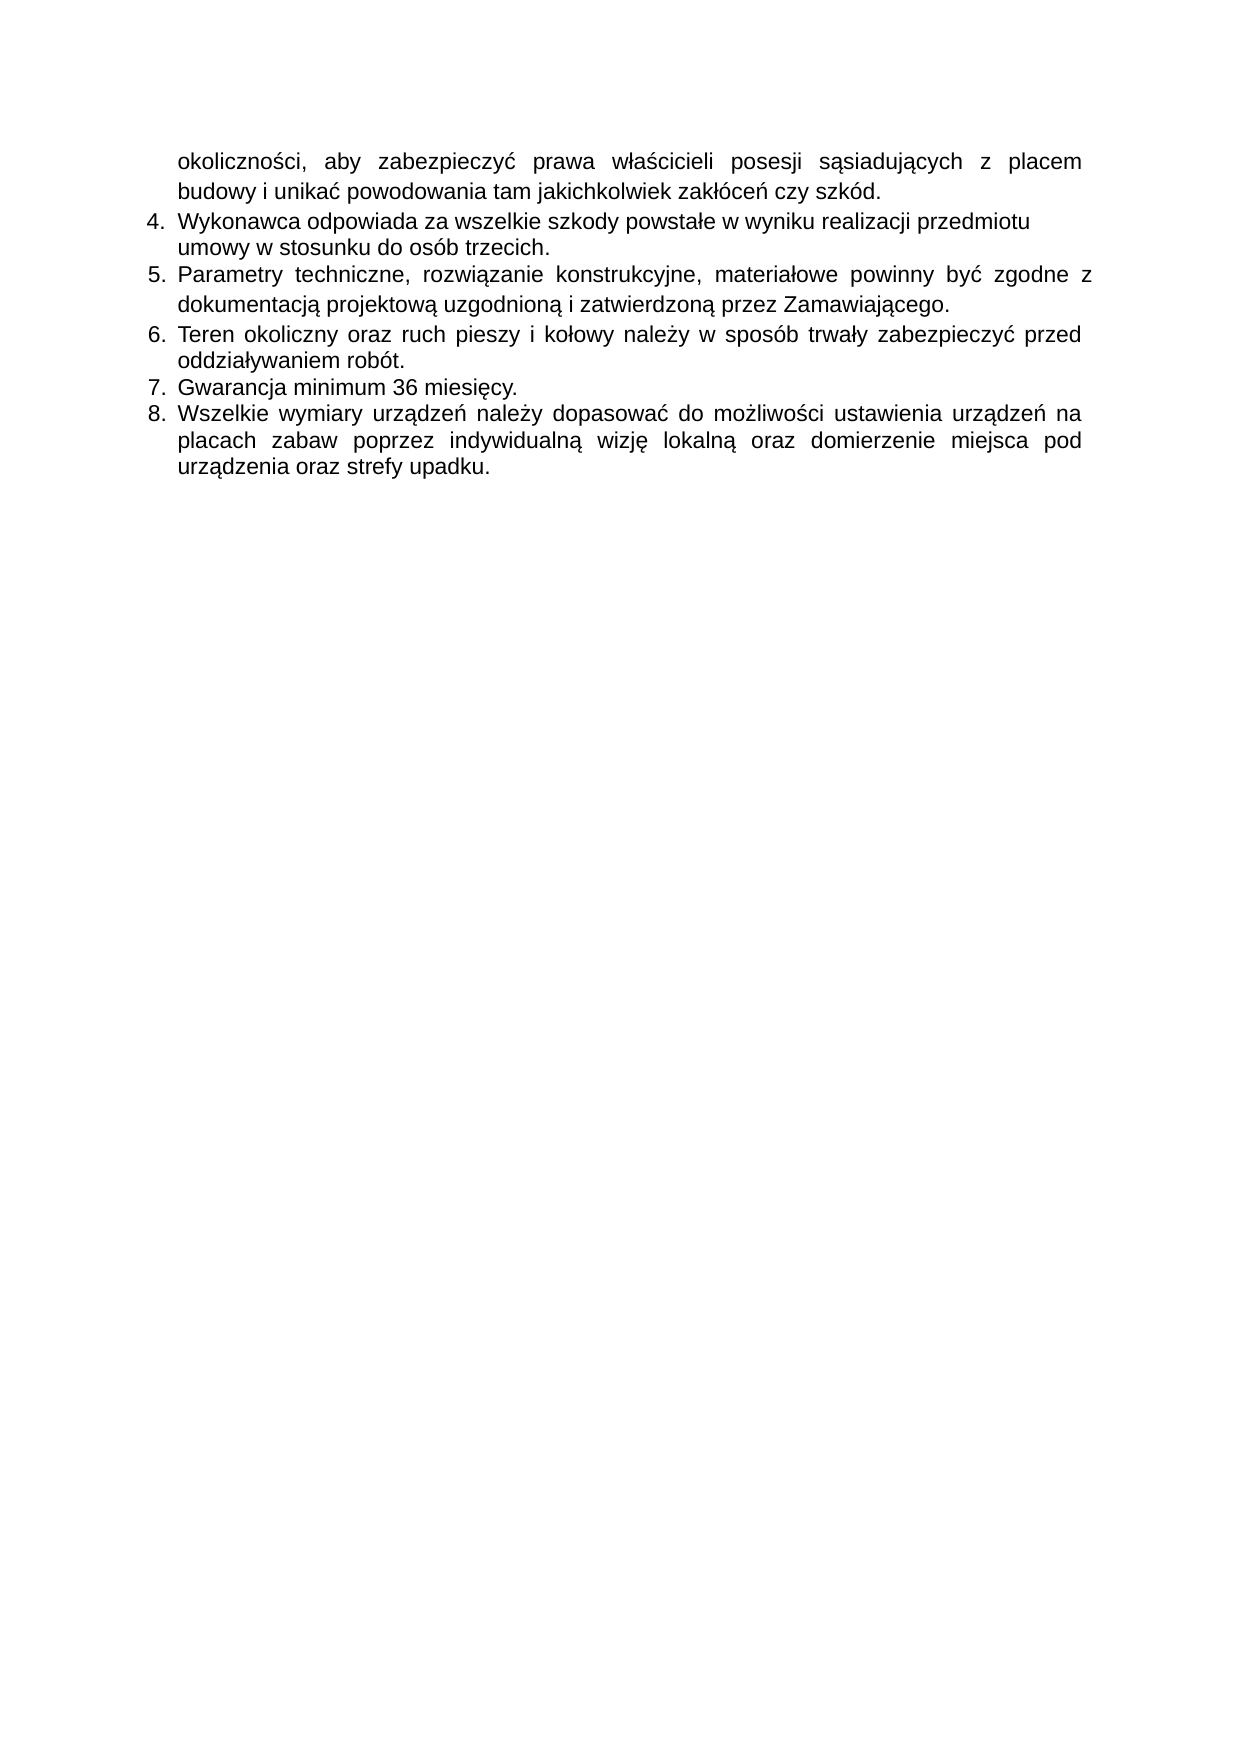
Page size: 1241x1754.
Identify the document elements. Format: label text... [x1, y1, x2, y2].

list Teren okoliczny oraz ruch pieszy i kołowy należy w sposób trwały zabezpieczyć przed oddziaływaniem robót. [148, 321, 1083, 374]
list Wykonawca odpowiada za wszelkie szkody powstałe w wyniku realizacji przedmiotu umowy w stosunku do osób trzecich. [146, 208, 1093, 261]
list Wszelkie wymiary urządzeń należy dopasować do możliwości ustawienia urządzeń na placach zabaw poprzez indywidualną wizję lokalną oraz domierzenie miejsca pod urządzenia oraz strefy upadku. [148, 400, 1083, 479]
list Parametry techniczne, rozwiązanie konstrukcyjne, materiałowe powinny być zgodne z dokumentacją projektową uzgodnioną i zatwierdzoną przez Zamawiającego. [148, 261, 1093, 317]
list Gwarancja minimum 36 miesięcy. [148, 374, 1083, 400]
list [148, 148, 1082, 204]
